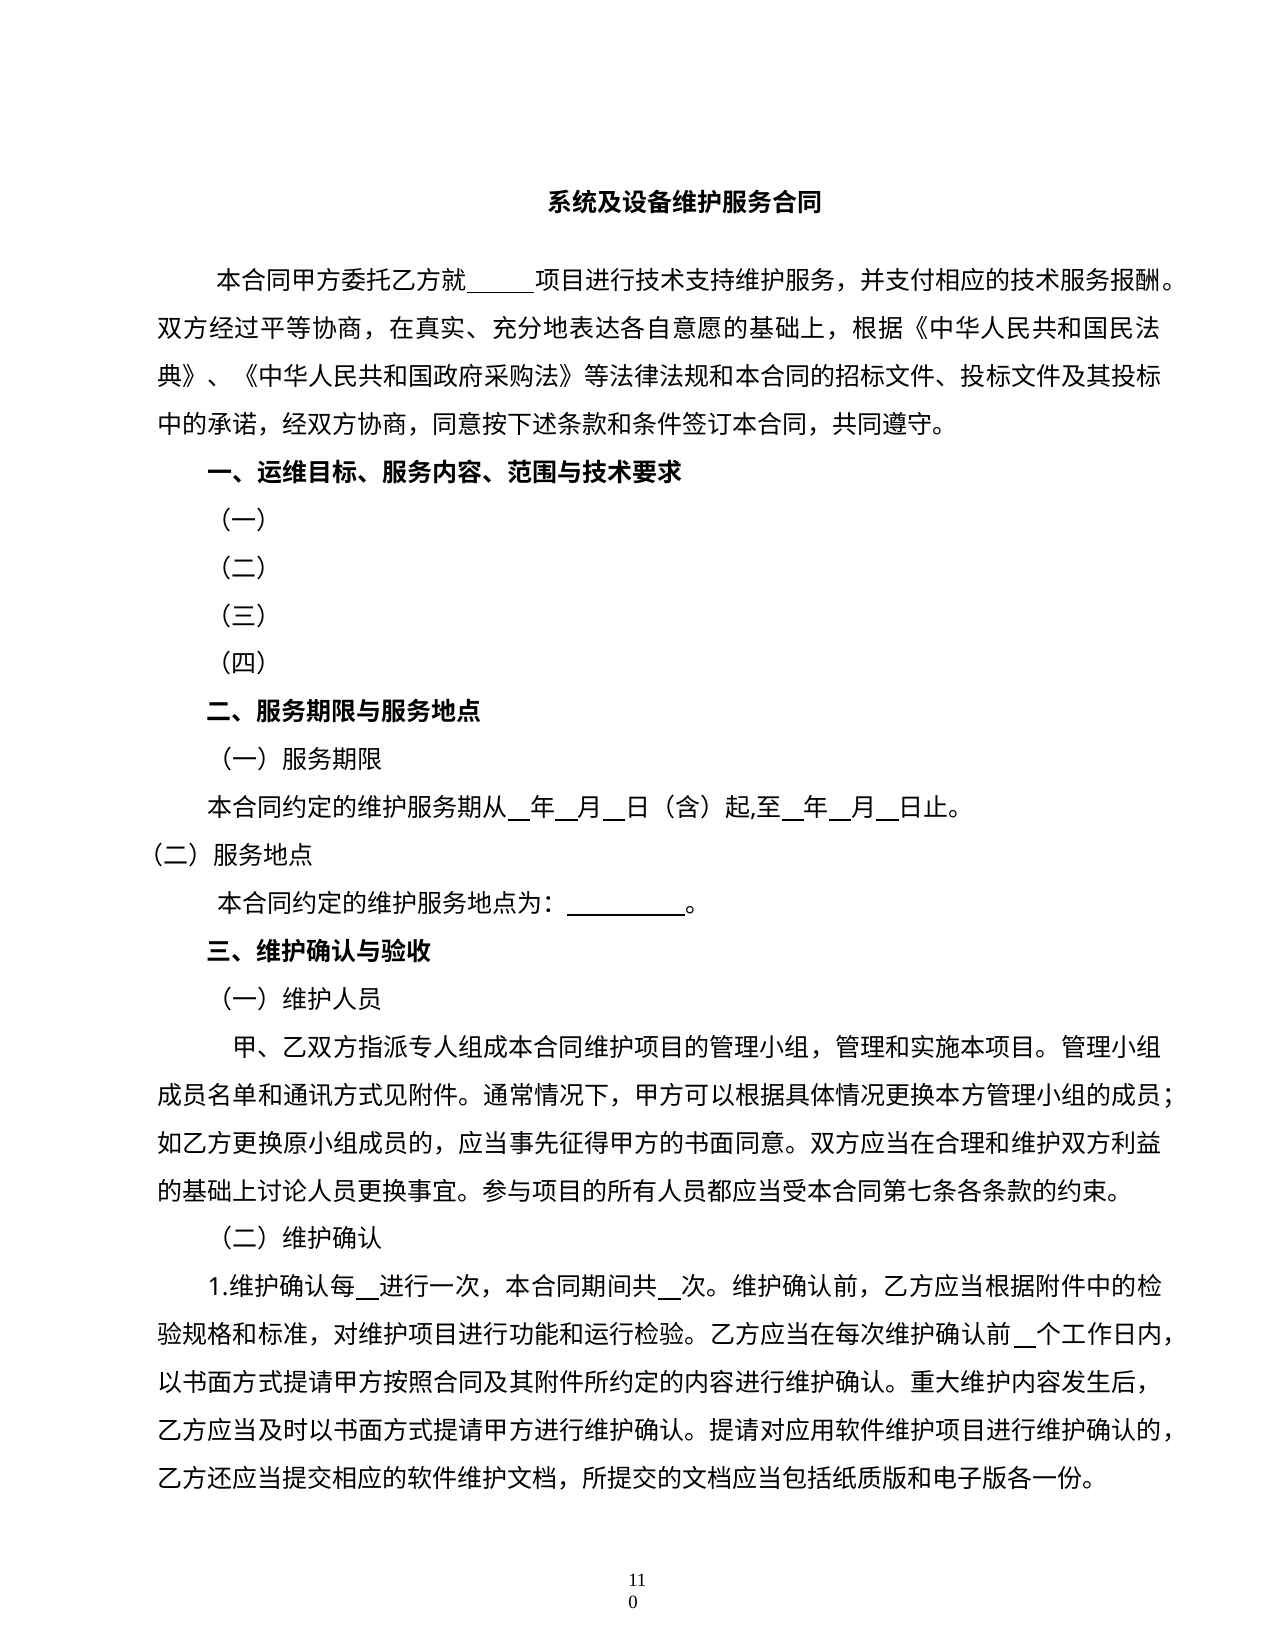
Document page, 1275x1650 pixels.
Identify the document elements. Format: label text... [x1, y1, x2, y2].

text 二、服务期限与服务地点 [157, 682, 1162, 730]
text 本合同约定的维护服务期从 年 月 日（含）起,至 年 月 日止。 [157, 778, 1162, 826]
text （二） [157, 539, 1162, 587]
text （四） [157, 634, 1162, 682]
text 本合同约定的维护服务地点为： 。 [157, 874, 1162, 922]
text （一）维护人员 [157, 970, 1162, 1018]
text 系统及设备维护服务合同 [157, 182, 1162, 219]
text 三、维护确认与验收 [157, 922, 1162, 970]
text （三） [157, 587, 1162, 634]
text （二）服务地点 [112, 826, 1162, 874]
text 甲、乙双方指派专人组成本合同维护项目的管理小组，管理和实施本项目。管理小组成员名单和通讯方式见附件。通常情况下，甲方可以根据具体情况更换本方管理小组的成员；如乙方更换原小组成员的，应当事先征得甲方的书面同意。双方应当在合理和维护双方利益的基础上讨论人员更换事宜。参与项目的所有人员都应当受本合同第七条各条款的约束。 [157, 1018, 1162, 1209]
text （一）服务期限 [157, 730, 1162, 778]
text 一、运维目标、服务内容、范围与技术要求 [157, 443, 1162, 491]
text （一） [157, 491, 1162, 539]
text 本合同甲方委托乙方就 项目进行技术支持维护服务，并支付相应的技术服务报酬。双方经过平等协商，在真实、充分地表达各自意愿的基础上，根据《中华人民共和国民法典》、《中华人民共和国政府采购法》等法律法规和本合同的招标文件、投标文件及其投标中的承诺，经双方协商，同意按下述条款和条件签订本合同，共同遵守。 [157, 251, 1162, 443]
text 1.维护确认每 进行一次，本合同期间共 次。维护确认前，乙方应当根据附件中的检验规格和标准，对维护项目进行功能和运行检验。乙方应当在每次维护确认前 个工作日内，以书面方式提请甲方按照合同及其附件所约定的内容进行维护确认。重大维护内容发生后，乙方应当及时以书面方式提请甲方进行维护确认。提请对应用软件维护项目进行维护确认的，乙方还应当提交相应的软件维护文档，所提交的文档应当包括纸质版和电子版各一份。 [157, 1257, 1162, 1497]
text （二）维护确认 [157, 1209, 1162, 1257]
